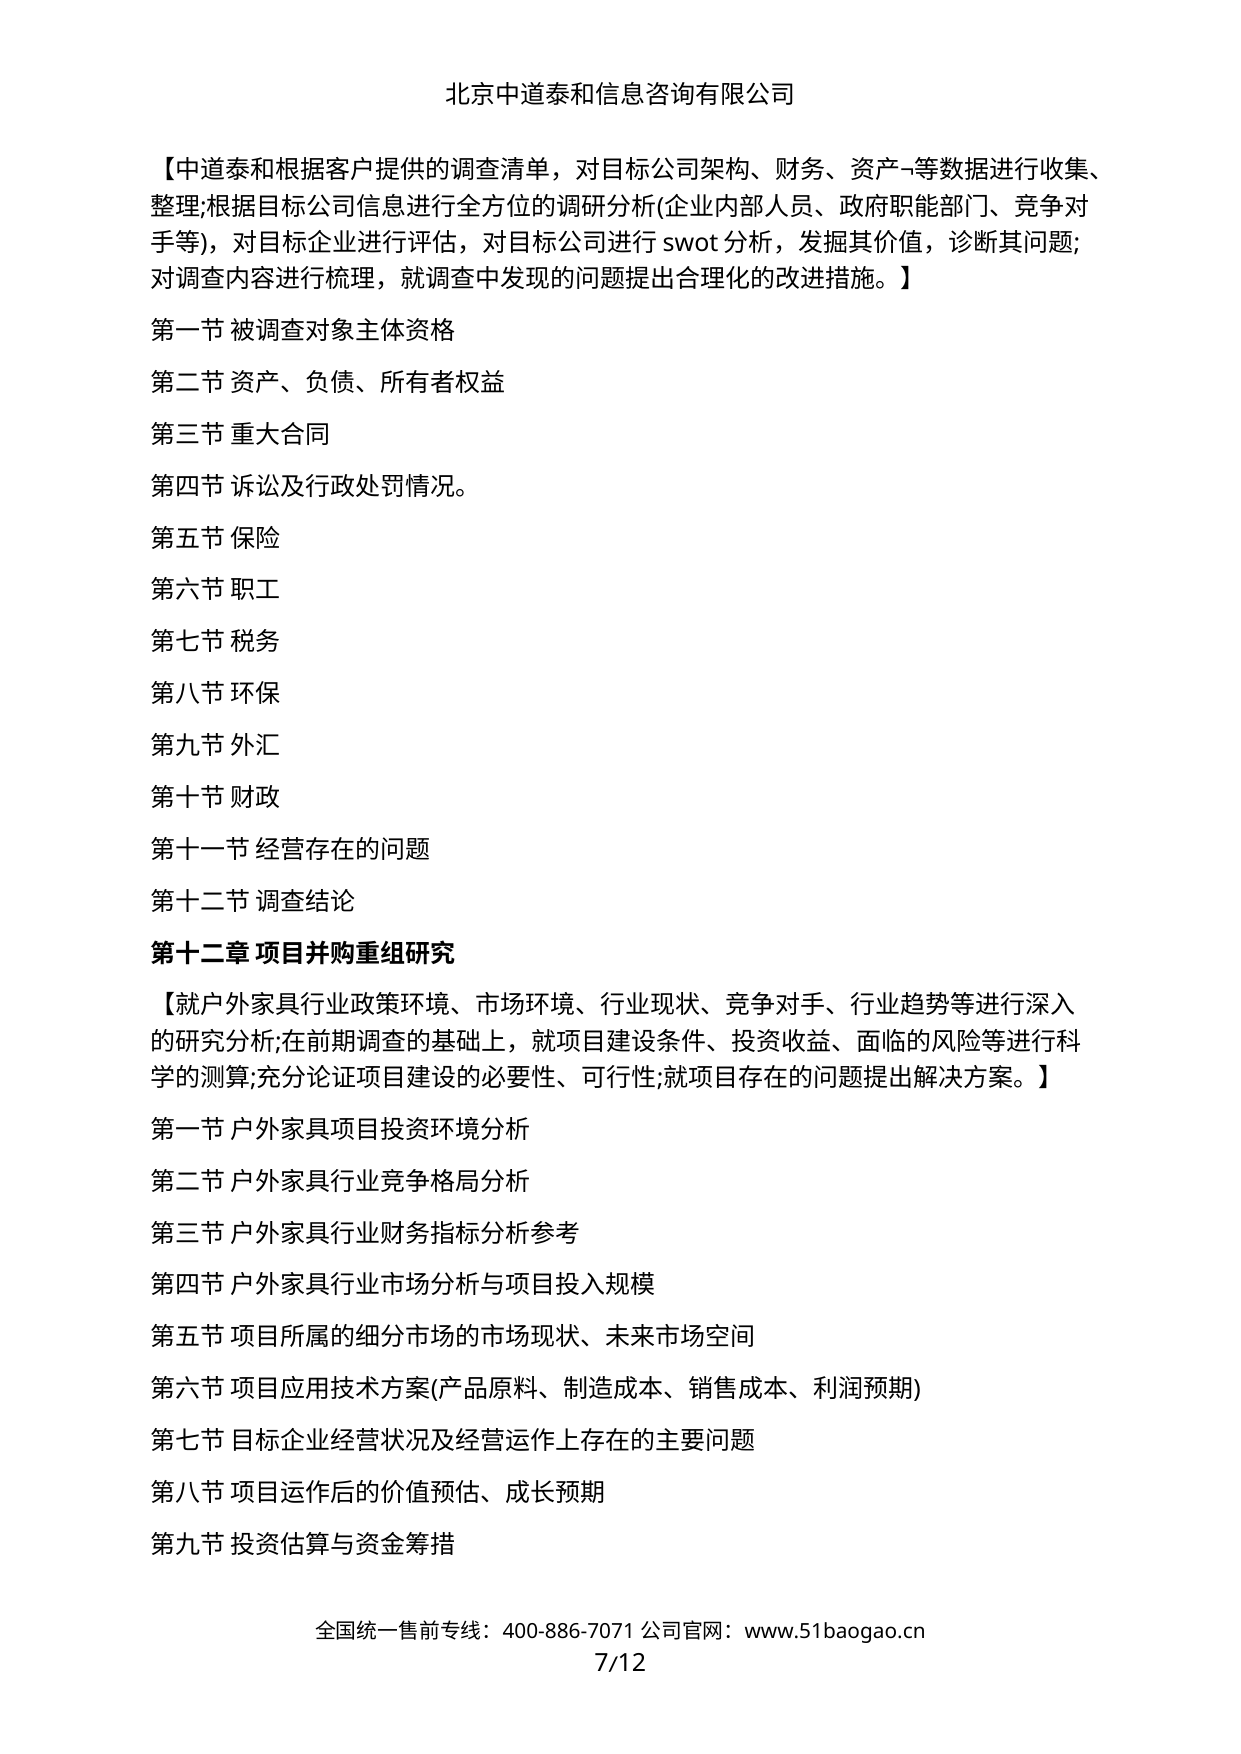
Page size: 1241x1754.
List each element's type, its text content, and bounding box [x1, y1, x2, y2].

text 第四节 户外家具行业市场分析与项目投入规模 [150, 1265, 1090, 1301]
text 第五节 保险 [150, 518, 1090, 554]
text 第十二节 调查结论 [150, 881, 1090, 917]
text 第五节 项目所属的细分市场的市场现状、未来市场空间 [150, 1317, 1090, 1353]
text 第一节 户外家具项目投资环境分析 [150, 1109, 1090, 1146]
text 第九节 外汇 [150, 726, 1090, 762]
text 第一节 被调查对象主体资格 [150, 311, 1090, 347]
text 【中道泰和根据客户提供的调查清单，对目标公司架构、财务、资产¬等数据进行收集、整理;根据目标公司信息进行全方位的调研分析(企业内部人员、政府职能部门、竞争对手等)，对目标企业进行评估，对目标公司进行swot分析，发掘其价值，诊断其问题;对调查内容进行梳理，就调查中发现的问题提出合理化的改进措施。】 [150, 150, 1090, 295]
text 第七节 目标企业经营状况及经营运作上存在的主要问题 [150, 1421, 1090, 1457]
text 【就户外家具行业政策环境、市场环境、行业现状、竞争对手、行业趋势等进行深入的研究分析;在前期调查的基础上，就项目建设条件、投资收益、面临的风险等进行科学的测算;充分论证项目建设的必要性、可行性;就项目存在的问题提出解决方案。】 [150, 985, 1090, 1094]
text 第十二章 项目并购重组研究 [150, 933, 1090, 969]
text 第七节 税务 [150, 622, 1090, 658]
text 第二节 资产、负债、所有者权益 [150, 362, 1090, 399]
text 第六节 职工 [150, 570, 1090, 606]
text 第十节 财政 [150, 777, 1090, 814]
text 第四节 诉讼及行政处罚情况。 [150, 466, 1090, 502]
text 第八节 项目运作后的价值预估、成长预期 [150, 1472, 1090, 1509]
text 第八节 环保 [150, 674, 1090, 710]
text 第二节 户外家具行业竞争格局分析 [150, 1161, 1090, 1197]
text 第六节 项目应用技术方案(产品原料、制造成本、销售成本、利润预期) [150, 1369, 1090, 1405]
text 第三节 重大合同 [150, 414, 1090, 451]
text 第十一节 经营存在的问题 [150, 829, 1090, 866]
text 第九节 投资估算与资金筹措 [150, 1524, 1090, 1561]
text 第三节 户外家具行业财务指标分析参考 [150, 1213, 1090, 1249]
